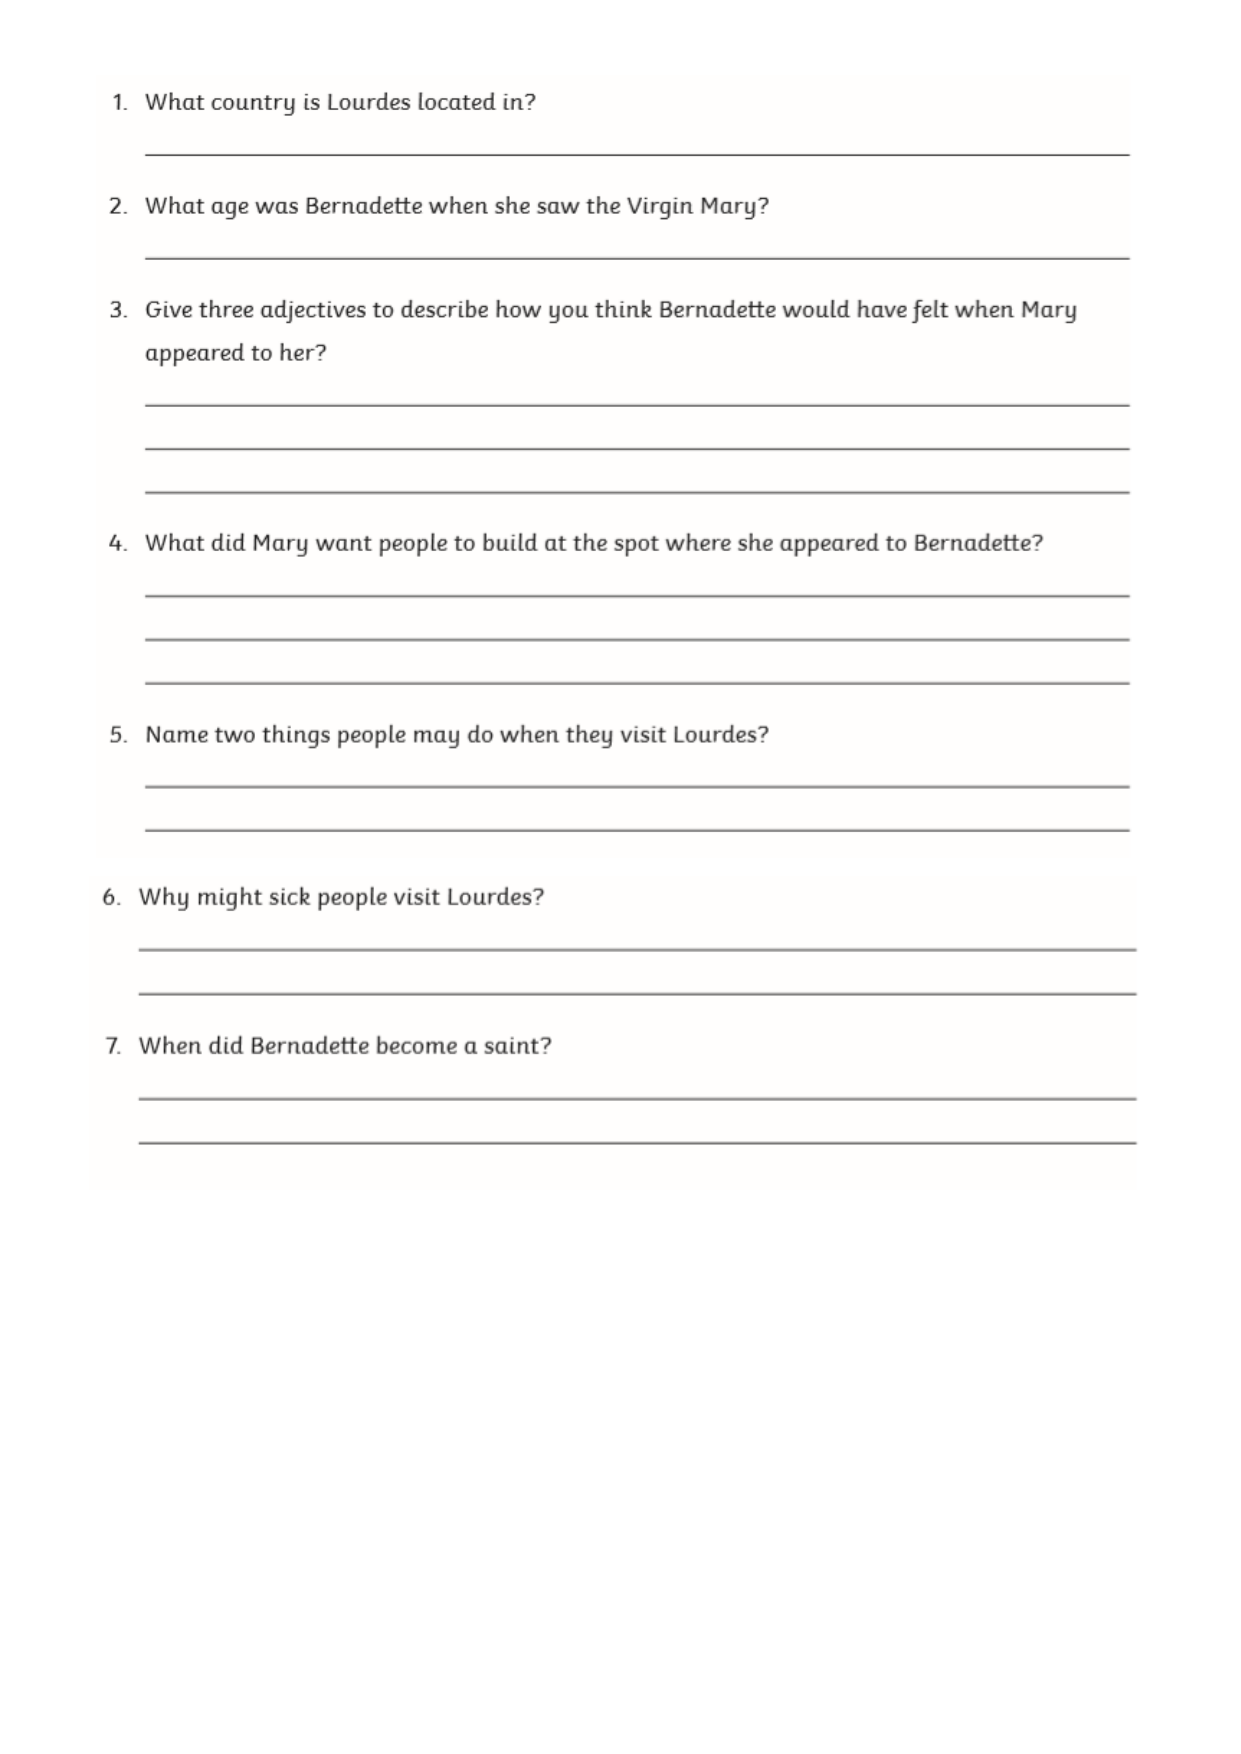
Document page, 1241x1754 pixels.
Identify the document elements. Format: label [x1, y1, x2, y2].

picture [75, 876, 1166, 1190]
picture [75, 75, 1166, 858]
